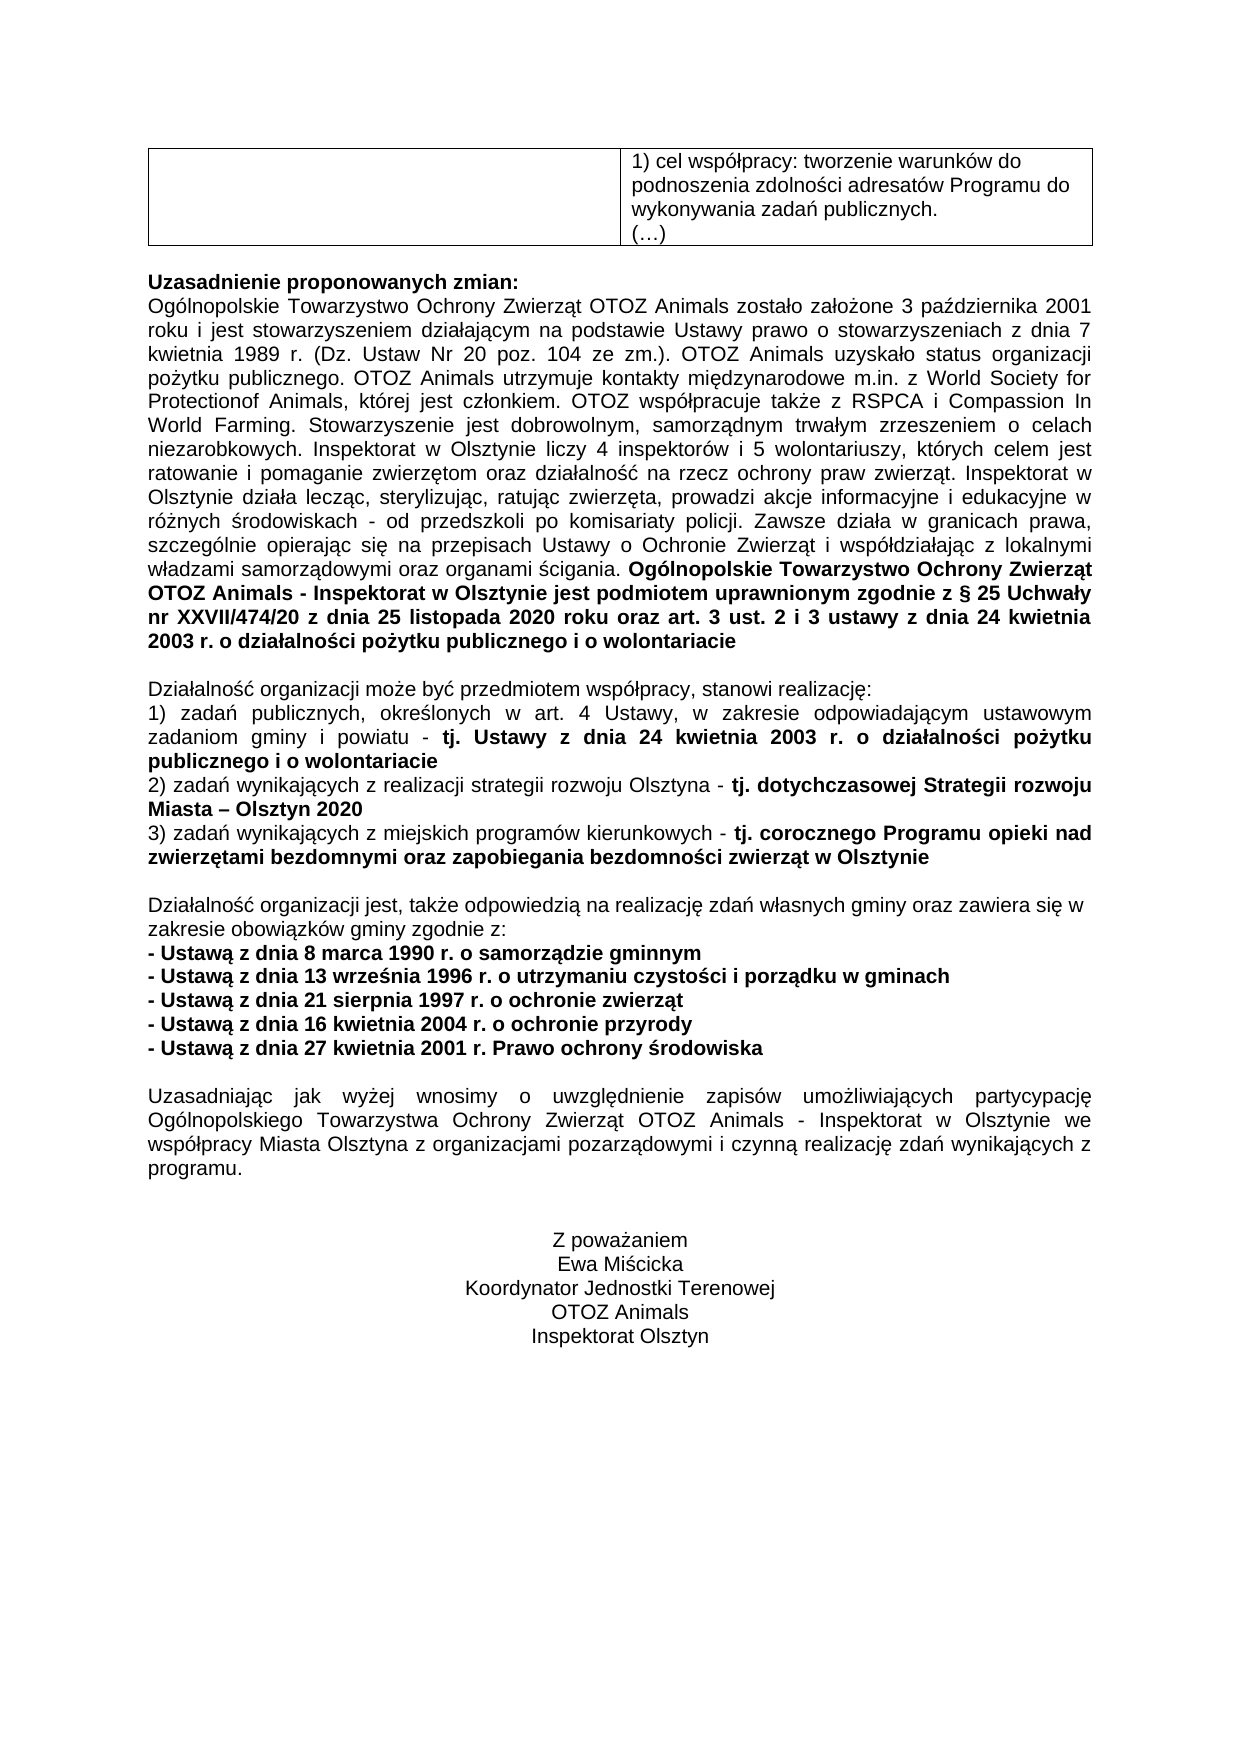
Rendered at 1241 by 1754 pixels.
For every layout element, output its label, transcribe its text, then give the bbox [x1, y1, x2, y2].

text Uzasadnienie proponowanych zmian: [148, 269, 1093, 293]
text Koordynator Jednostki Terenowej [148, 1276, 1093, 1300]
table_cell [621, 149, 1092, 244]
text OTOZ Animals [148, 1300, 1093, 1324]
text - Ustawą z dnia 8 marca 1990 r. o samorządzie gminnym [148, 940, 1093, 964]
text Inspektorat Olsztyn [148, 1324, 1093, 1348]
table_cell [149, 149, 620, 244]
text 2) zadań wynikających z realizacji strategii rozwoju Olsztyna - tj. dotychczasowej Strategii rozwoju Miasta – Olsztyn 2020 [148, 773, 1093, 821]
text 3) zadań wynikających z miejskich programów kierunkowych - tj. corocznego Programu opieki nad zwierzętami bezdomnymi oraz zapobiegania bezdomności zwierząt w Olsztynie [148, 821, 1093, 868]
text Uzasadniając jak wyżej wnosimy o uwzględnienie zapisów umożliwiających partycypację Ogólnopolskiego Towarzystwa Ochrony Zwierząt OTOZ Animals - Inspektorat w Olsztynie we współpracy Miasta Olsztyna z organizacjami pozarządowymi i czynną realizację zdań wynikających z programu. [148, 1084, 1093, 1180]
text - Ustawą z dnia 13 września 1996 r. o utrzymaniu czystości i porządku w gminach [148, 964, 1093, 988]
text Ewa Miścicka [148, 1252, 1093, 1276]
text - Ustawą z dnia 21 sierpnia 1997 r. o ochronie zwierząt [148, 988, 1093, 1012]
text Ogólnopolskie Towarzystwo Ochrony Zwierząt OTOZ Animals zostało założone 3 października 2001 roku i jest stowarzyszeniem działającym na podstawie Ustawy prawo o stowarzyszeniach z dnia 7 kwietnia 1989 r. (Dz. Ustaw Nr 20 poz. 104 ze zm.). OTOZ Animals uzyskało status organizacji pożytku publicznego. OTOZ Animals utrzymuje kontakty międzynarodowe m.in. z World Society for Protectionof Animals, której jest członkiem. OTOZ współpracuje także z RSPCA i Compassion In World Farming. Stowarzyszenie jest dobrowolnym, samorządnym trwałym zrzeszeniem o celach niezarobkowych. Inspektorat w Olsztynie liczy 4 inspektorów i 5 wolontariuszy, których celem jest ratowanie i pomaganie zwierzętom oraz działalność na rzecz ochrony praw zwierząt. Inspektorat w Olsztynie działa lecząc, sterylizując, ratując zwierzęta, prowadzi akcje informacyjne i edukacyjne w różnych środowiskach - od przedszkoli po komisariaty policji. Zawsze działa w granicach prawa, szczególnie opierając się na przepisach Ustawy o Ochronie Zwierząt i współdziałając z lokalnymi władzami samorządowymi oraz organami ścigania. Ogólnopolskie Towarzystwo Ochrony Zwierząt OTOZ Animals - Inspektorat w Olsztynie jest podmiotem uprawnionym zgodnie z § 25 Uchwały nr XXVII/474/20 z dnia 25 listopada 2020 roku oraz art. 3 ust. 2 i 3 ustawy z dnia 24 kwietnia 2003 r. o działalności pożytku publicznego i o wolontariacie [148, 293, 1093, 653]
text 1) zadań publicznych, określonych w art. 4 Ustawy, w zakresie odpowiadającym ustawowym zadaniom gminy i powiatu - tj. Ustawy z dnia 24 kwietnia 2003 r. o działalności pożytku publicznego i o wolontariacie [148, 701, 1093, 773]
text - Ustawą z dnia 16 kwietnia 2004 r. o ochronie przyrody [148, 1012, 1093, 1036]
text Działalność organizacji może być przedmiotem współpracy, stanowi realizację: [148, 677, 1093, 701]
text Działalność organizacji jest, także odpowiedzią na realizację zdań własnych gminy oraz zawiera się w zakresie obowiązków gminy zgodnie z: [148, 892, 1093, 940]
text - Ustawą z dnia 27 kwietnia 2001 r. Prawo ochrony środowiska [148, 1036, 1093, 1060]
text Z poważaniem [148, 1228, 1093, 1252]
